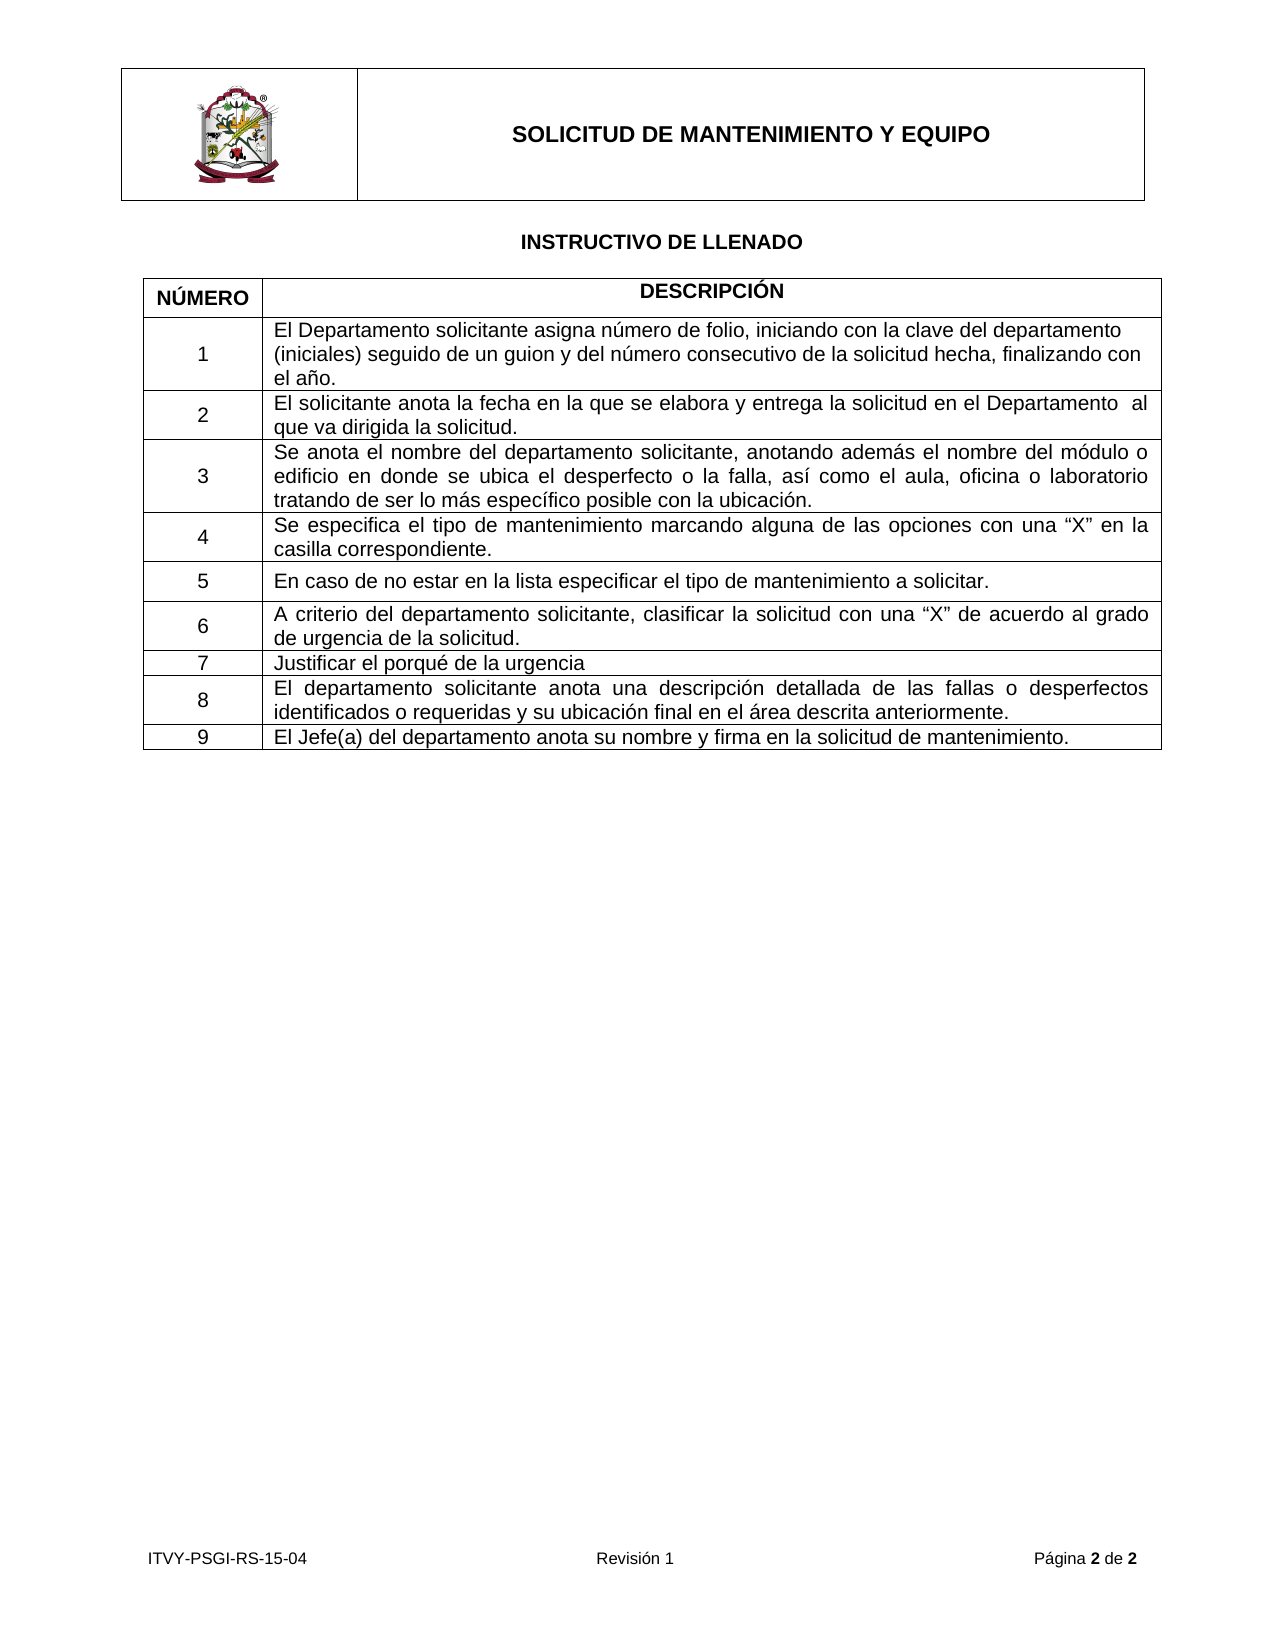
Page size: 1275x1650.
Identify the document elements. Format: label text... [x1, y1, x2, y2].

table_cell El Jefe(a) del departamento anota su nombre y firma en la solicitud de mantenimiento. [263, 725, 1161, 749]
table_cell A criterio del departamento solicitante, clasificar la solicitud con una “X” de acuerdo al grado de urgencia de la solicitud. [263, 602, 1161, 650]
table_cell 9 [144, 725, 262, 749]
table_header NÚMERO [144, 279, 262, 317]
table_header DESCRIPCIÓN [263, 279, 1161, 317]
table_cell 2 [144, 391, 262, 439]
table_cell 3 [144, 440, 262, 512]
table_cell 1 [144, 318, 262, 390]
table_cell El departamento solicitante anota una descripción detallada de las fallas o desperfectos identificados o requeridas y su ubicación final en el área descrita anteriormente. [263, 676, 1161, 724]
text INSTRUCTIVO DE LLENADO [166, 229, 1157, 253]
table_cell 4 [144, 513, 262, 561]
table_cell 8 [144, 676, 262, 724]
table_cell Justificar el porqué de la urgencia [263, 651, 1161, 675]
table_cell 5 [144, 562, 262, 601]
table_cell Se anota el nombre del departamento solicitante, anotando además el nombre del módulo o edificio en donde se ubica el desperfecto o la falla, así como el aula, oficina o laboratorio tratando de ser lo más específico posible con la ubicación. [263, 440, 1161, 512]
table_cell 6 [144, 602, 262, 650]
table_cell El Departamento solicitante asigna número de folio, iniciando con la clave del departamento (iniciales) seguido de un guion y del número consecutivo de la solicitud hecha, finalizando con el año. [263, 318, 1161, 390]
table_cell El solicitante anota la fecha en la que se elabora y entrega la solicitud en el Departamento al que va dirigida la solicitud. [263, 391, 1161, 439]
picture [193, 81, 281, 190]
table_cell 7 [144, 651, 262, 675]
table_cell Se especifica el tipo de mantenimiento marcando alguna de las opciones con una “X” en la casilla correspondiente. [263, 513, 1161, 561]
table_cell En caso de no estar en la lista especificar el tipo de mantenimiento a solicitar. [263, 562, 1161, 601]
